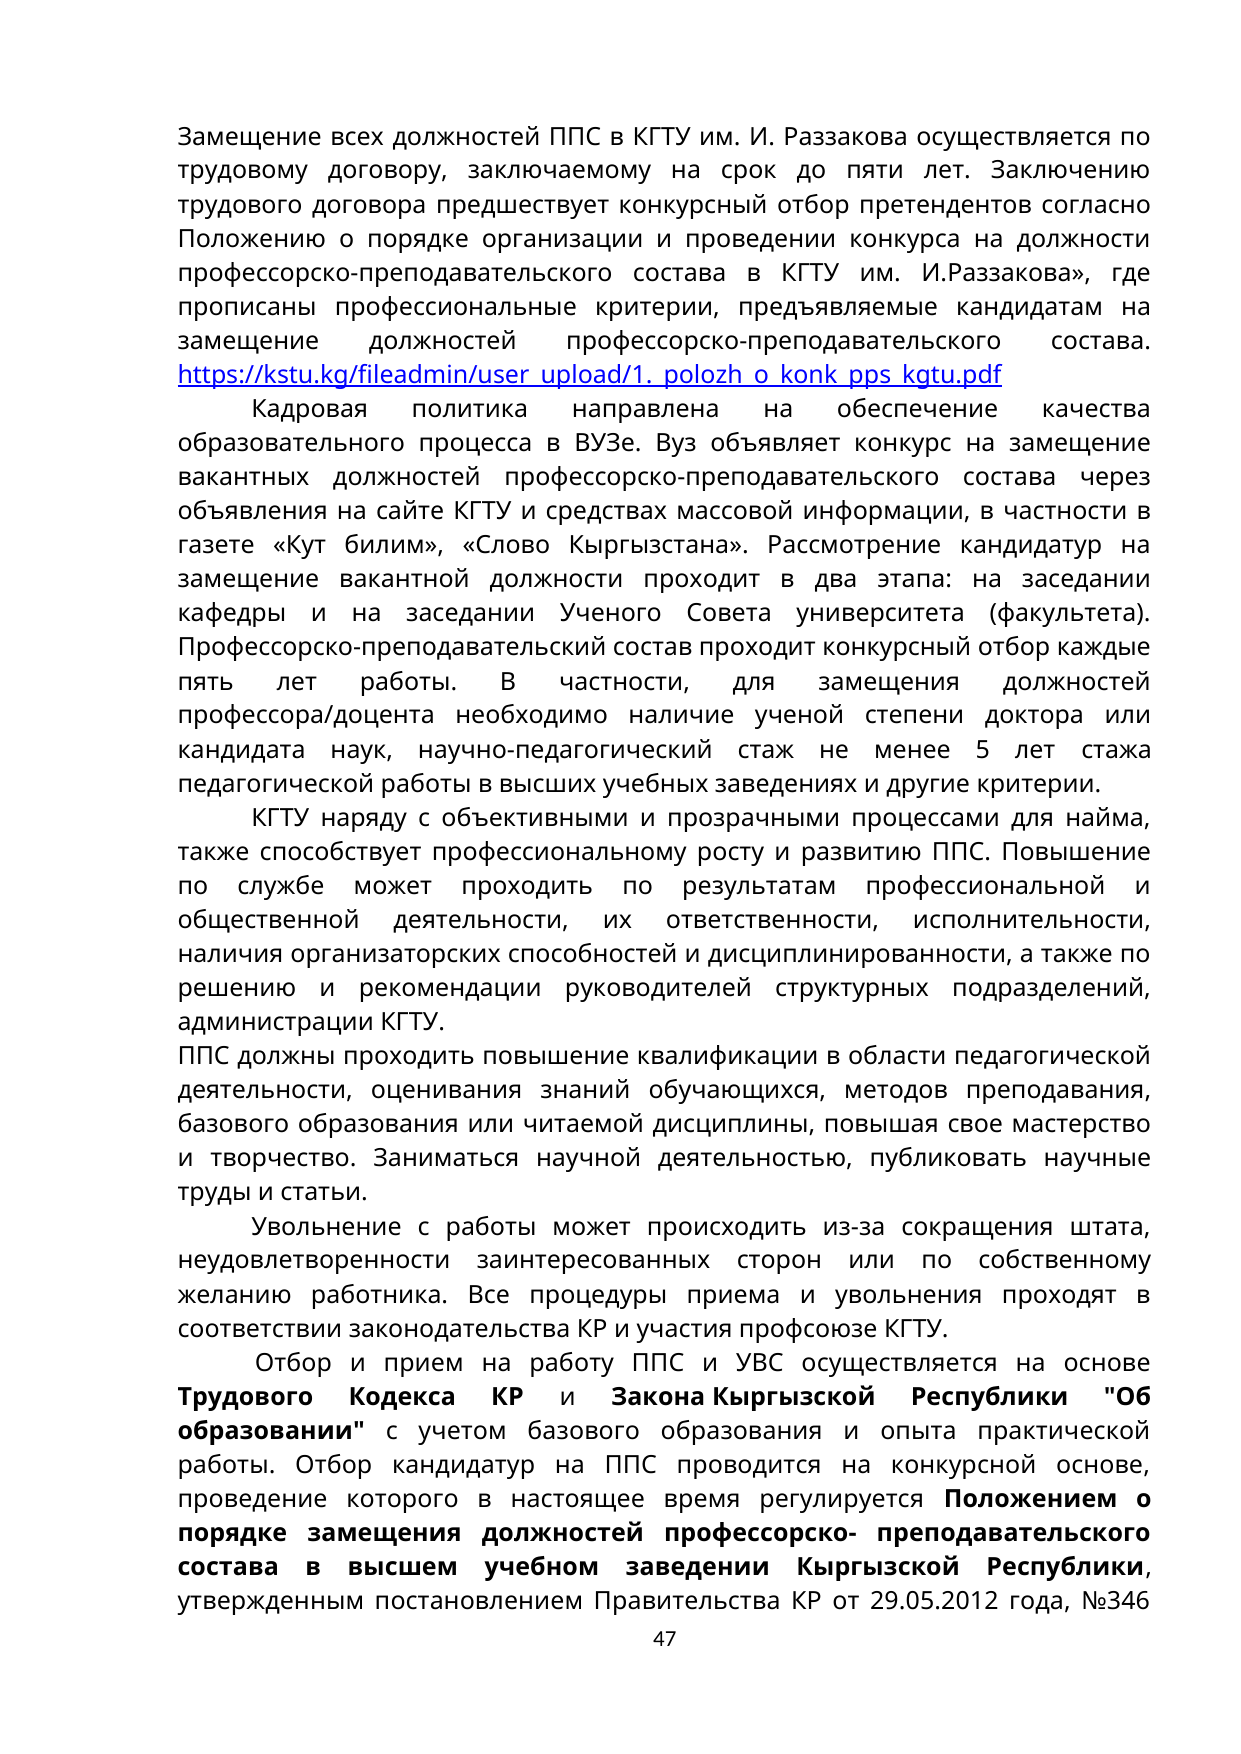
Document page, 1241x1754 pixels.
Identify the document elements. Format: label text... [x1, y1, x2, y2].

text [177, 1344, 1152, 1617]
text Кадровая политика направлена на обеспечение качества образовательного процесса в ВУЗе. Вуз объявляет конкурс на замещение вакантных должностей профессорско-преподавательского состава через объявления на сайте КГТУ и средствах массовой информации, в частности в газете «Кут билим», «Слово Кыргызстана». Рассмотрение кандидатур на замещение вакантной должности проходит в два этапа: на заседании кафедры и на заседании Ученого Совета университета (факультета). Профессорско-преподавательский состав проходит конкурсный отбор каждые пять лет работы. В частности, для замещения должностей профессора/доцента необходимо наличие ученой степени доктора или кандидата наук, научно-педагогический стаж не менее 5 лет стажа педагогической работы в высших учебных заведениях и другие критерии. [177, 391, 1152, 799]
text Увольнение с работы может происходить из-за сокращения штата, неудовлетворенности заинтересованных сторон или по собственному желанию работника. Все процедуры приема и увольнения проходят в соответствии законодательства КР и участия профсоюзе КГТУ. [177, 1208, 1152, 1344]
text ППС должны проходить повышение квалификации в области педагогической деятельности, оценивания знаний обучающихся, методов преподавания, базового образования или читаемой дисциплины, повышая свое мастерство и творчество. Заниматься научной деятельностью, публиковать научные труды и статьи. [177, 1038, 1152, 1208]
text КГТУ наряду с объективными и прозрачными процессами для найма, также способствует профессиональному росту и развитию ППС. Повышение по службе может проходить по результатам профессиональной и общественной деятельности, их ответственности, исполнительности, наличия организаторских способностей и дисциплинированности, а также по решению и рекомендации руководителей структурных подразделений, администрации КГТУ. [177, 799, 1152, 1038]
text Замещение всех должностей ППС в КГТУ им. И. Раззакова осуществляется по трудовому договору, заключаемому на срок до пяти лет. Заключению трудового договора предшествует конкурсный отбор претендентов согласно Положению о порядке организации и проведении конкурса на должности профессорско-преподавательского состава в КГТУ им. И.Раззакова», где прописаны профессиональные критерии, предъявляемые кандидатам на замещение должностей профессорско-преподавательского состава. https://kstu.kg/fileadmin/user_upload/1._polozh_o_konk_pps_kgtu.pdf [177, 118, 1152, 391]
